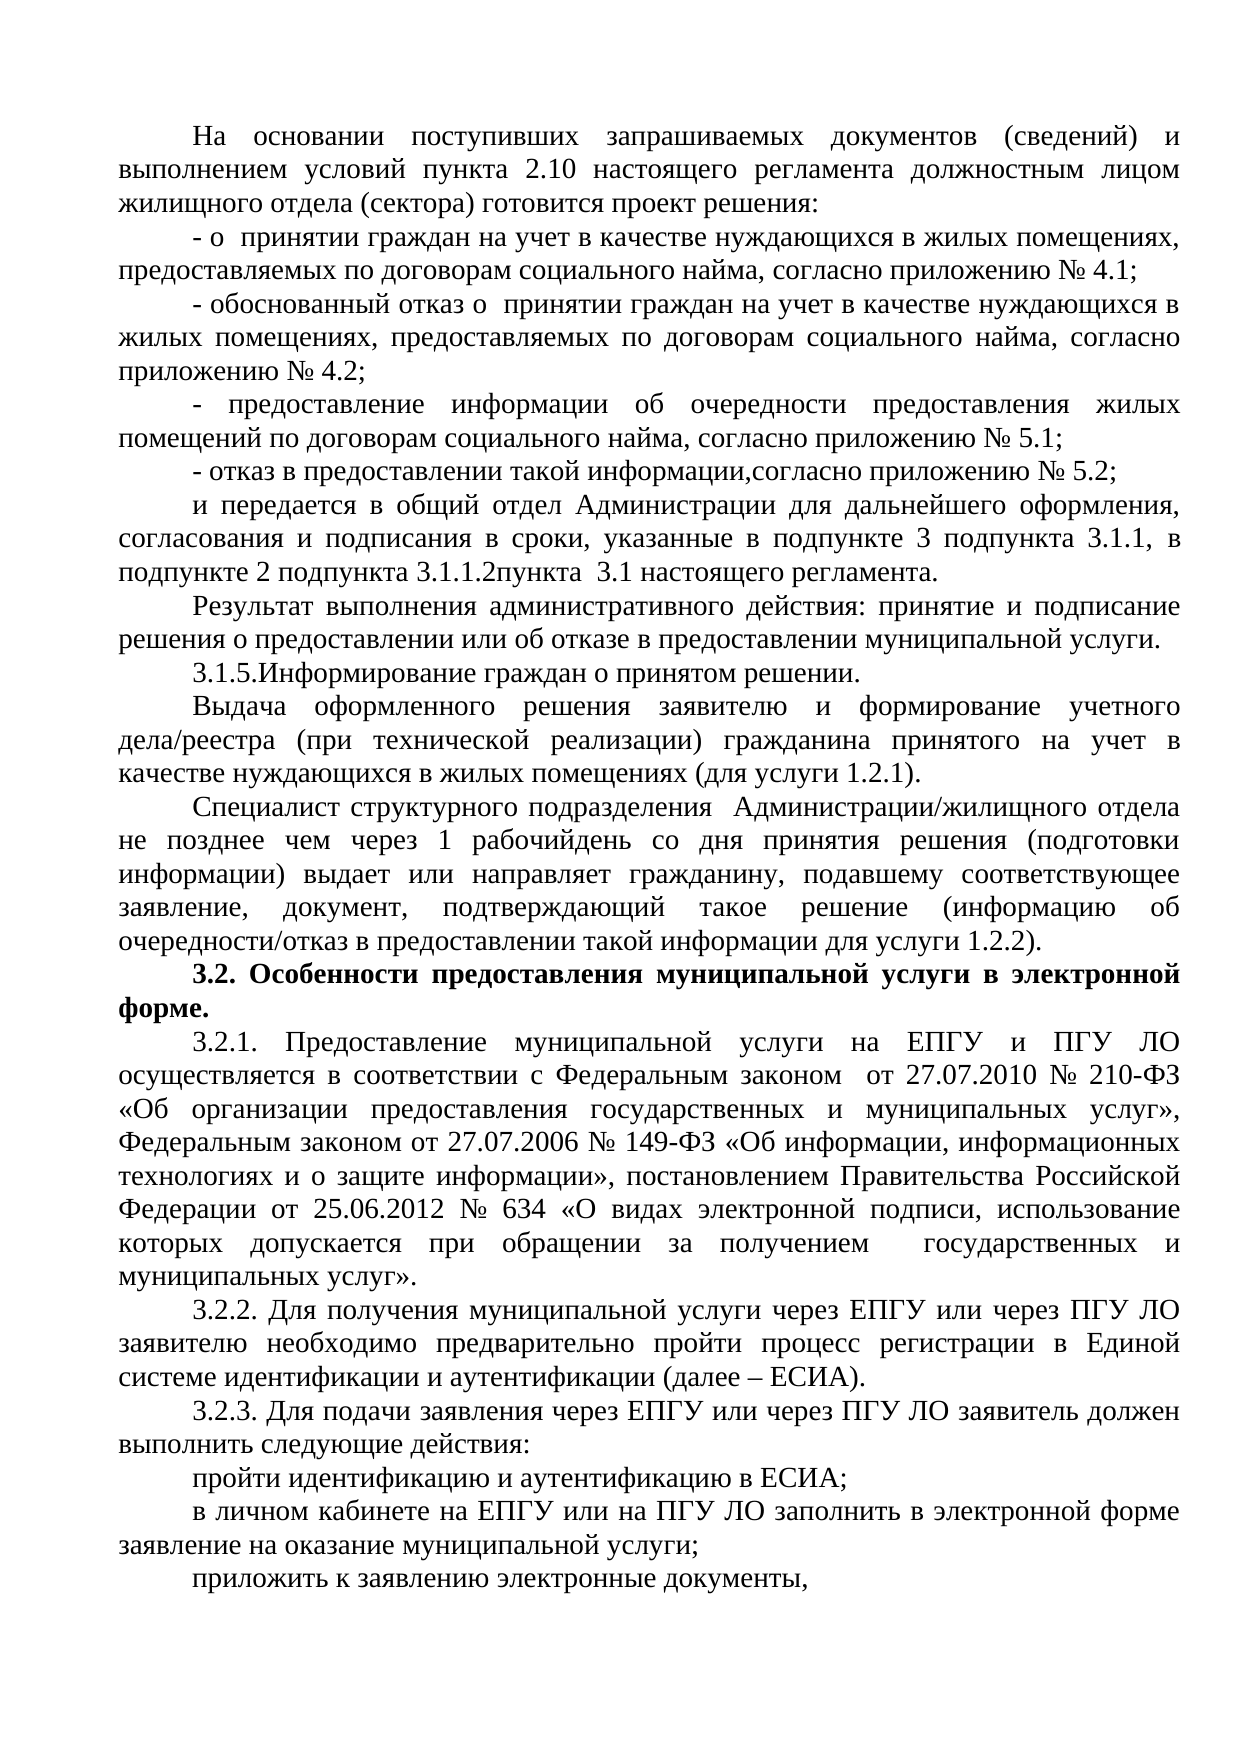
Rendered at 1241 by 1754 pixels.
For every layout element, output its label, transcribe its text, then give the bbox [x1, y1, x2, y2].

text - о принятии граждан на учет в качестве нуждающихся в жилых помещениях, предоставляемых по договорам социального найма, согласно приложению № 4.1; [118, 219, 1181, 286]
text пройти идентификацию и аутентификацию в ЕСИА; [118, 1460, 1181, 1493]
text Результат выполнения административного действия: принятие и подписание решения о предоставлении или об отказе в предоставлении муниципальной услуги. [118, 588, 1181, 655]
text 3.2.1. Предоставление муниципальной услуги на ЕПГУ и ПГУ ЛО осуществляется в соответствии с Федеральным законом от 27.07.2010 № 210-ФЗ «Об организации предоставления государственных и муниципальных услуг», Федеральным законом от 27.07.2006 № 149-ФЗ «Об информации, информационных технологиях и о защите информации», постановлением Правительства Российской Федерации от 25.06.2012 № 634 «О видах электронной подписи, использование которых допускается при обращении за получением государственных и муниципальных услуг». [118, 1024, 1181, 1292]
text 3.2.3. Для подачи заявления через ЕПГУ или через ПГУ ЛО заявитель должен выполнить следующие действия: [118, 1393, 1181, 1460]
text приложить к заявлению электронные документы, [118, 1560, 1181, 1594]
text - отказ в предоставлении такой информации,согласно приложению № 5.2; [118, 453, 1181, 487]
text На основании поступивших запрашиваемых документов (сведений) и выполнением условий пункта 2.10 настоящего регламента должностным лицом жилищного отдела (сектора) готовится проект решения: [118, 118, 1181, 219]
text и передается в общий отдел Администрации для дальнейшего оформления, согласования и подписания в сроки, указанные в подпункте 3 подпункта 3.1.1, в подпункте 2 подпункта 3.1.1.2пункта 3.1 настоящего регламента. [118, 487, 1181, 588]
text 3.2. Особенности предоставления муниципальной услуги в электронной форме. [118, 957, 1181, 1024]
text 3.1.5.Информирование граждан о принятом решении. [118, 655, 1181, 688]
text 3.2.2. Для получения муниципальной услуги через ЕПГУ или через ПГУ ЛО заявителю необходимо предварительно пройти процесс регистрации в Единой системе идентификации и аутентификации (далее – ЕСИА). [118, 1292, 1181, 1393]
text Специалист структурного подразделения Администрации/жилищного отдела не позднее чем через 1 рабочийдень со дня принятия решения (подготовки информации) выдает или направляет гражданину, подавшему соответствующее заявление, документ, подтверждающий такое решение (информацию об очередности/отказ в предоставлении такой информации для услуги 1.2.2). [118, 789, 1181, 957]
text в личном кабинете на ЕПГУ или на ПГУ ЛО заполнить в электронной форме заявление на оказание муниципальной услуги; [118, 1493, 1181, 1560]
text - предоставление информации об очередности предоставления жилых помещений по договорам социального найма, согласно приложению № 5.1; [118, 386, 1181, 453]
text Выдача оформленного решения заявителю и формирование учетного дела/реестра (при технической реализации) гражданина принятого на учет в качестве нуждающихся в жилых помещениях (для услуги 1.2.1). [118, 688, 1181, 789]
text - обоснованный отказ о принятии граждан на учет в качестве нуждающихся в жилых помещениях, предоставляемых по договорам социального найма, согласно приложению № 4.2; [118, 286, 1181, 386]
